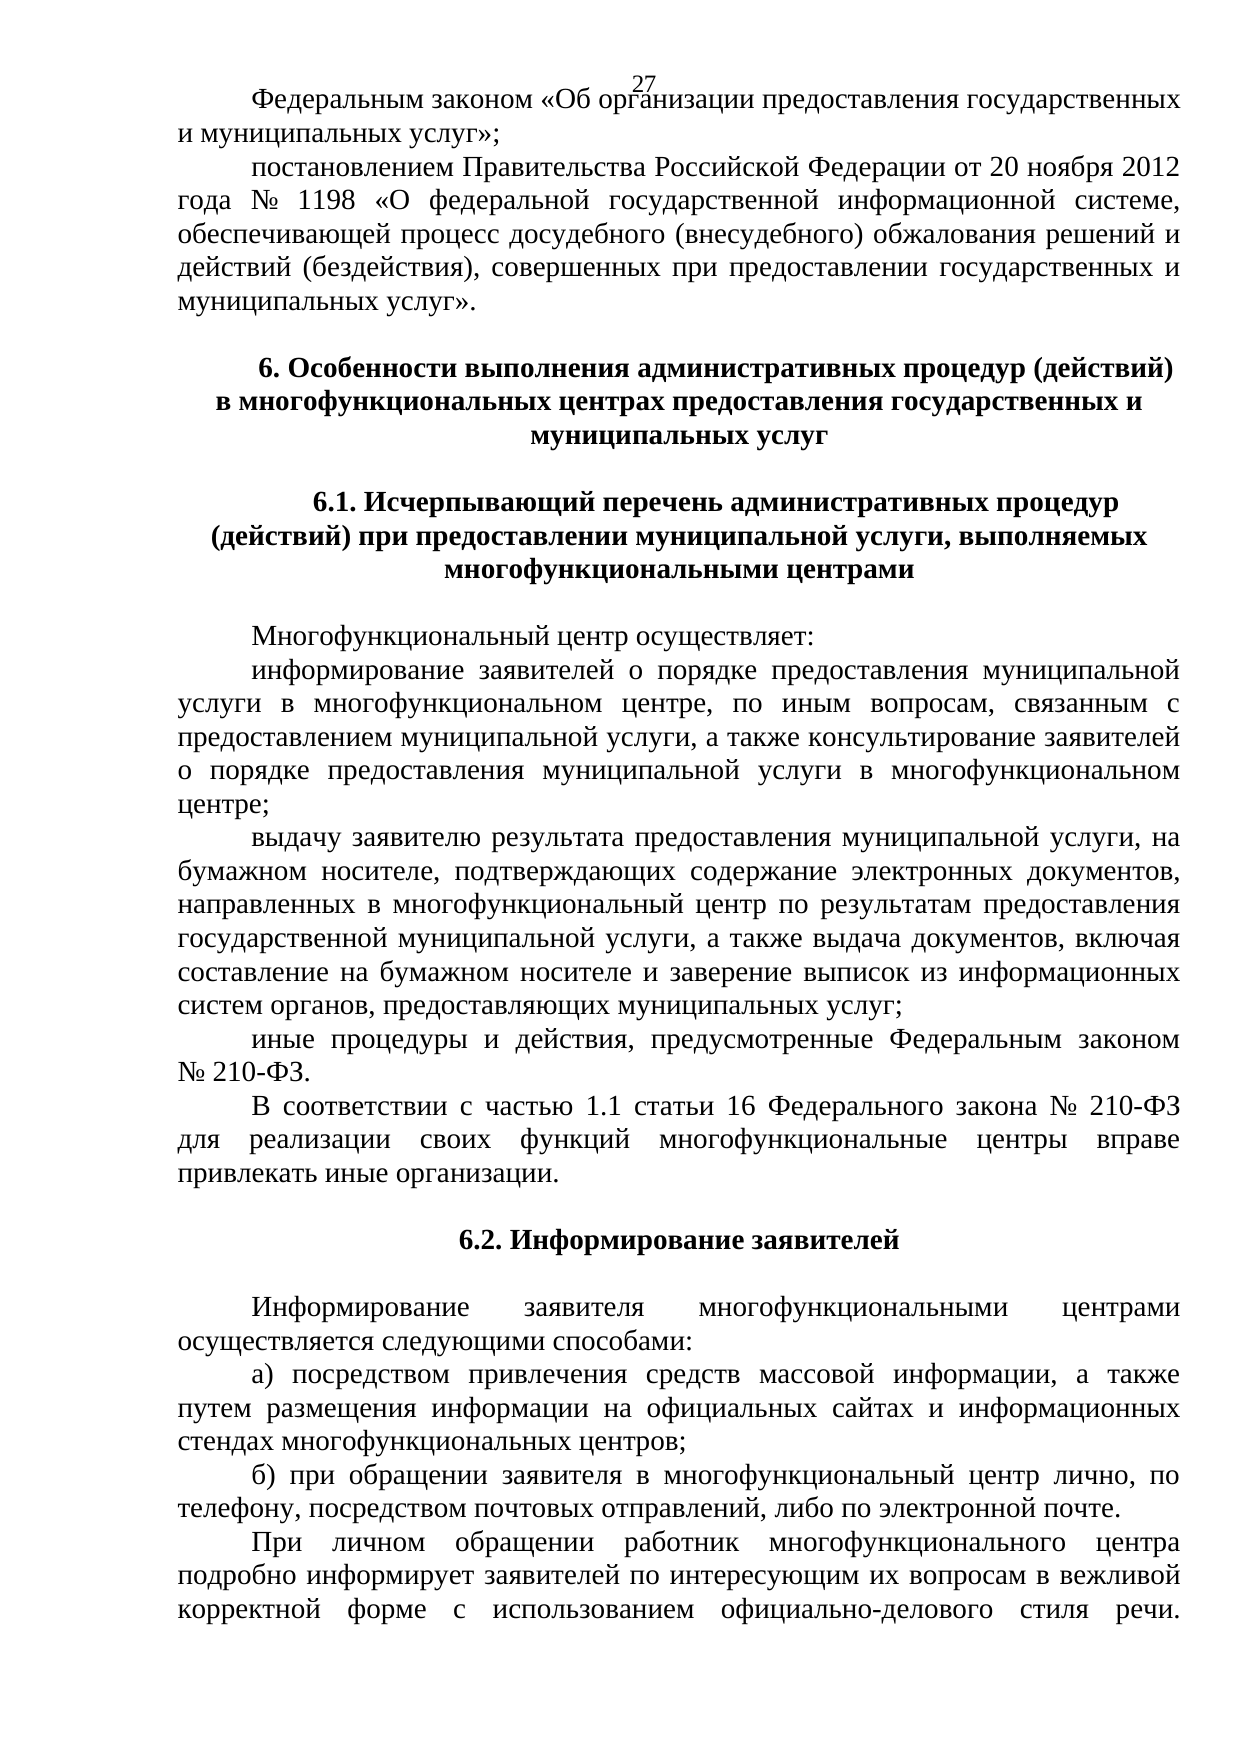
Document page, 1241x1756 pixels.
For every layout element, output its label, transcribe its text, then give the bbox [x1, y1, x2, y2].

text информирование заявителей о порядке предоставления муниципальной услуги в многофункциональном центре, по иным вопросам, связанным с предоставлением муниципальной услуги, а также консультирование заявителей о порядке предоставления муниципальной услуги в многофункциональном центре; [177, 652, 1181, 819]
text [177, 1524, 1181, 1624]
text Многофункциональный центр осуществляет: [177, 618, 1181, 652]
text б) при обращении заявителя в многофункциональный центр лично, по телефону, посредством почтовых отправлений, либо по электронной почте. [177, 1457, 1181, 1524]
text постановлением Правительства Российской Федерации от 20 ноября 2012 года № 1198 «О федеральной государственной информационной системе, обеспечивающей процесс досудебного (внесудебного) обжалования решений и действий (бездействия), совершенных при предоставлении государственных и муниципальных услуг». [177, 149, 1181, 316]
text Федеральным законом «Об организации предоставления государственных и муниципальных услуг»; [177, 82, 1181, 149]
text 6.2. Информирование заявителей [177, 1222, 1181, 1256]
text 6. Особенности выполнения административных процедур (действий) в многофункциональных центрах предоставления государственных и муниципальных услуг [177, 350, 1181, 451]
text В соответствии с частью 1.1 статьи 16 Федерального закона № 210-ФЗ для реализации своих функций многофункциональные центры вправе привлекать иные организации. [177, 1088, 1181, 1188]
text Информирование заявителя многофункциональными центрами осуществляется следующими способами: [177, 1289, 1181, 1356]
text выдачу заявителю результата предоставления муниципальной услуги, на бумажном носителе, подтверждающих содержание электронных документов, направленных в многофункциональный центр по результатам предоставления государственной муниципальной услуги, а также выдача документов, включая составление на бумажном носителе и заверение выписок из информационных систем органов, предоставляющих муниципальных услуг; [177, 819, 1181, 1021]
text 6.1. Исчерпывающий перечень административных процедур (действий) при предоставлении муниципальной услуги, выполняемых многофункциональными центрами [177, 484, 1181, 585]
text иные процедуры и действия, предусмотренные Федеральным законом № 210-ФЗ. [177, 1021, 1181, 1088]
text а) посредством привлечения средств массовой информации, а также путем размещения информации на официальных сайтах и информационных стендах многофункциональных центров; [177, 1356, 1181, 1457]
